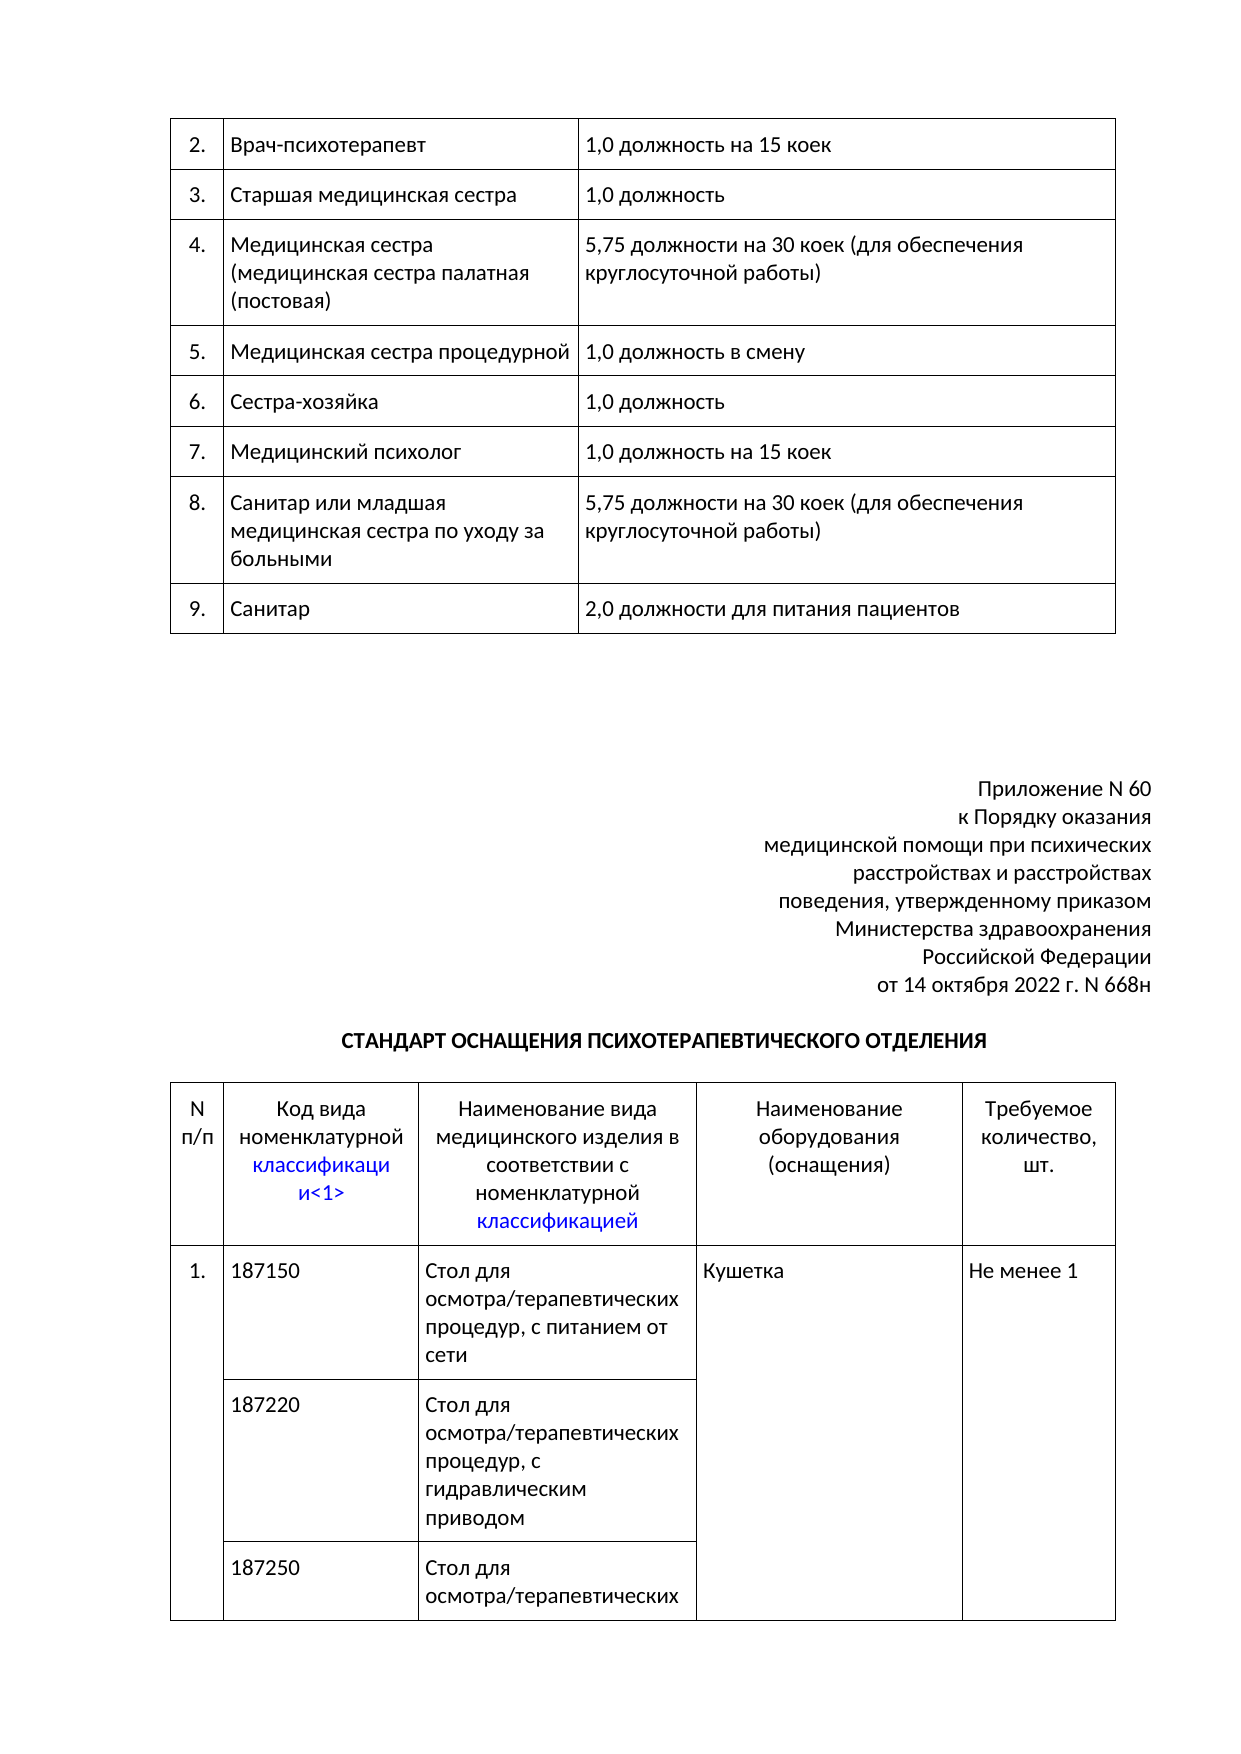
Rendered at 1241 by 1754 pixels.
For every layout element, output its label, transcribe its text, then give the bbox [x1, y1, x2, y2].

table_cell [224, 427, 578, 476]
text Российской Федерации [177, 942, 1152, 970]
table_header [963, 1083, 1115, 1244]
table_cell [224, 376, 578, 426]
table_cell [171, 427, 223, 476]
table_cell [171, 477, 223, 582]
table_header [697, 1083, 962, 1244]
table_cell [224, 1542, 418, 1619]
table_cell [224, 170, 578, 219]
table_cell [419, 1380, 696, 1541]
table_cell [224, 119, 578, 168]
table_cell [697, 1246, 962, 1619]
text медицинской помощи при психических [177, 830, 1152, 858]
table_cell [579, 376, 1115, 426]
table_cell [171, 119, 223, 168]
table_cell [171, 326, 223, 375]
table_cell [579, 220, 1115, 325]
text Приложение N 60 [177, 774, 1152, 802]
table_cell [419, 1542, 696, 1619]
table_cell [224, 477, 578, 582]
text к Порядку оказания [177, 802, 1152, 830]
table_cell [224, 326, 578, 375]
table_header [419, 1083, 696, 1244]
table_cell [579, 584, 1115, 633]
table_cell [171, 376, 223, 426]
text от 14 октября 2022 г. N 668н [177, 970, 1152, 998]
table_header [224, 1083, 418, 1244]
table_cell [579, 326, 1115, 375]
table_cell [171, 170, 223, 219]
text расстройствах и расстройствах [177, 858, 1152, 886]
title СТАНДАРТ ОСНАЩЕНИЯ ПСИХОТЕРАПЕВТИЧЕСКОГО ОТДЕЛЕНИЯ [177, 1026, 1152, 1054]
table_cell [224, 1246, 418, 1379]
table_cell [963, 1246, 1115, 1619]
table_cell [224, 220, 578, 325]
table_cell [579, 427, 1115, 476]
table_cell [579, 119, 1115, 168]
text Министерства здравоохранения [177, 914, 1152, 942]
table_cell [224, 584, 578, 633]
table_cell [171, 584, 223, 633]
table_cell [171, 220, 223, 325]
text поведения, утвержденному приказом [177, 886, 1152, 914]
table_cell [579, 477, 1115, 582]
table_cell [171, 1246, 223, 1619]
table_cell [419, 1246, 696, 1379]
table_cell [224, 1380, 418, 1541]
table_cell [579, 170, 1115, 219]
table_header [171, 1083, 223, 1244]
